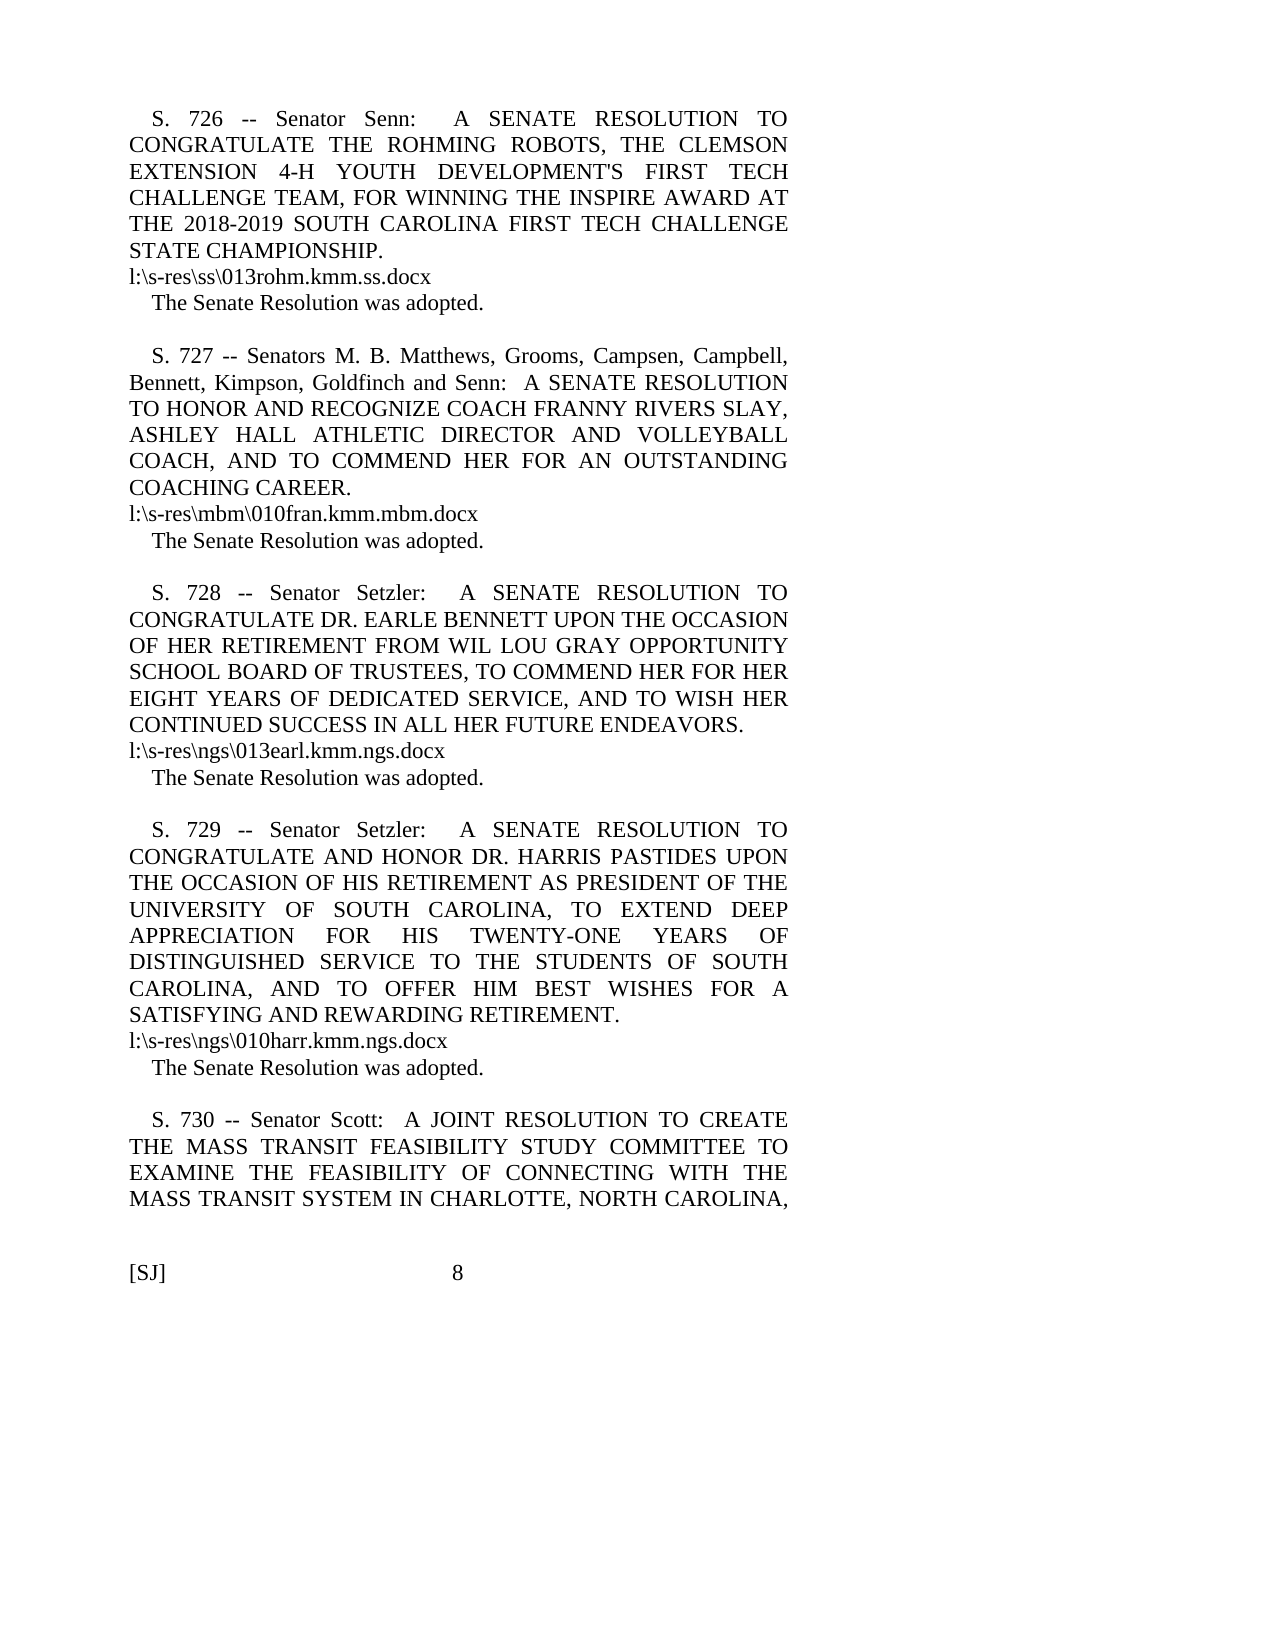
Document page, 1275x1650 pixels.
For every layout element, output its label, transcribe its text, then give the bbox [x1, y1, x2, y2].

text The Senate Resolution was adopted. [129, 527, 789, 553]
text l:\s-res\ss\013rohm.kmm.ss.docx [129, 263, 789, 289]
text S. 728 -- Senator Setzler: A SENATE RESOLUTION TO CONGRATULATE DR. EARLE BENNETT UPON THE OCCASION OF HER RETIREMENT FROM WIL LOU GRAY OPPORTUNITY SCHOOL BOARD OF TRUSTEES, TO COMMEND HER FOR HER EIGHT YEARS OF DEDICATED SERVICE, AND TO WISH HER CONTINUED SUCCESS IN ALL HER FUTURE ENDEAVORS. [129, 579, 789, 737]
text l:\s-res\ngs\010harr.kmm.ngs.docx [129, 1027, 789, 1054]
text The Senate Resolution was adopted. [129, 289, 789, 316]
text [129, 1106, 789, 1212]
text S. 729 -- Senator Setzler: A SENATE RESOLUTION TO CONGRATULATE AND HONOR DR. HARRIS PASTIDES UPON THE OCCASION OF HIS RETIREMENT AS PRESIDENT OF THE UNIVERSITY OF SOUTH CAROLINA, TO EXTEND DEEP APPRECIATION FOR HIS TWENTY-ONE YEARS OF DISTINGUISHED SERVICE TO THE STUDENTS OF SOUTH CAROLINA, AND TO OFFER HIM BEST WISHES FOR A SATISFYING AND REWARDING RETIREMENT. [129, 817, 789, 1027]
text S. 727 -- Senators M. B. Matthews, Grooms, Campsen, Campbell, Bennett, Kimpson, Goldfinch and Senn: A SENATE RESOLUTION TO HONOR AND RECOGNIZE COACH FRANNY RIVERS SLAY, ASHLEY HALL ATHLETIC DIRECTOR AND VOLLEYBALL COACH, AND TO COMMEND HER FOR AN OUTSTANDING COACHING CAREER. [129, 342, 789, 500]
text S. 726 -- Senator Senn: A SENATE RESOLUTION TO CONGRATULATE THE ROHMING ROBOTS, THE CLEMSON EXTENSION 4-H YOUTH DEVELOPMENT'S FIRST TECH CHALLENGE TEAM, FOR WINNING THE INSPIRE AWARD AT THE 2018-2019 SOUTH CAROLINA FIRST TECH CHALLENGE STATE CHAMPIONSHIP. [129, 105, 789, 263]
text The Senate Resolution was adopted. [129, 1054, 789, 1080]
text l:\s-res\mbm\010fran.kmm.mbm.docx [129, 500, 789, 527]
text l:\s-res\ngs\013earl.kmm.ngs.docx [129, 737, 789, 764]
text The Senate Resolution was adopted. [129, 764, 789, 790]
